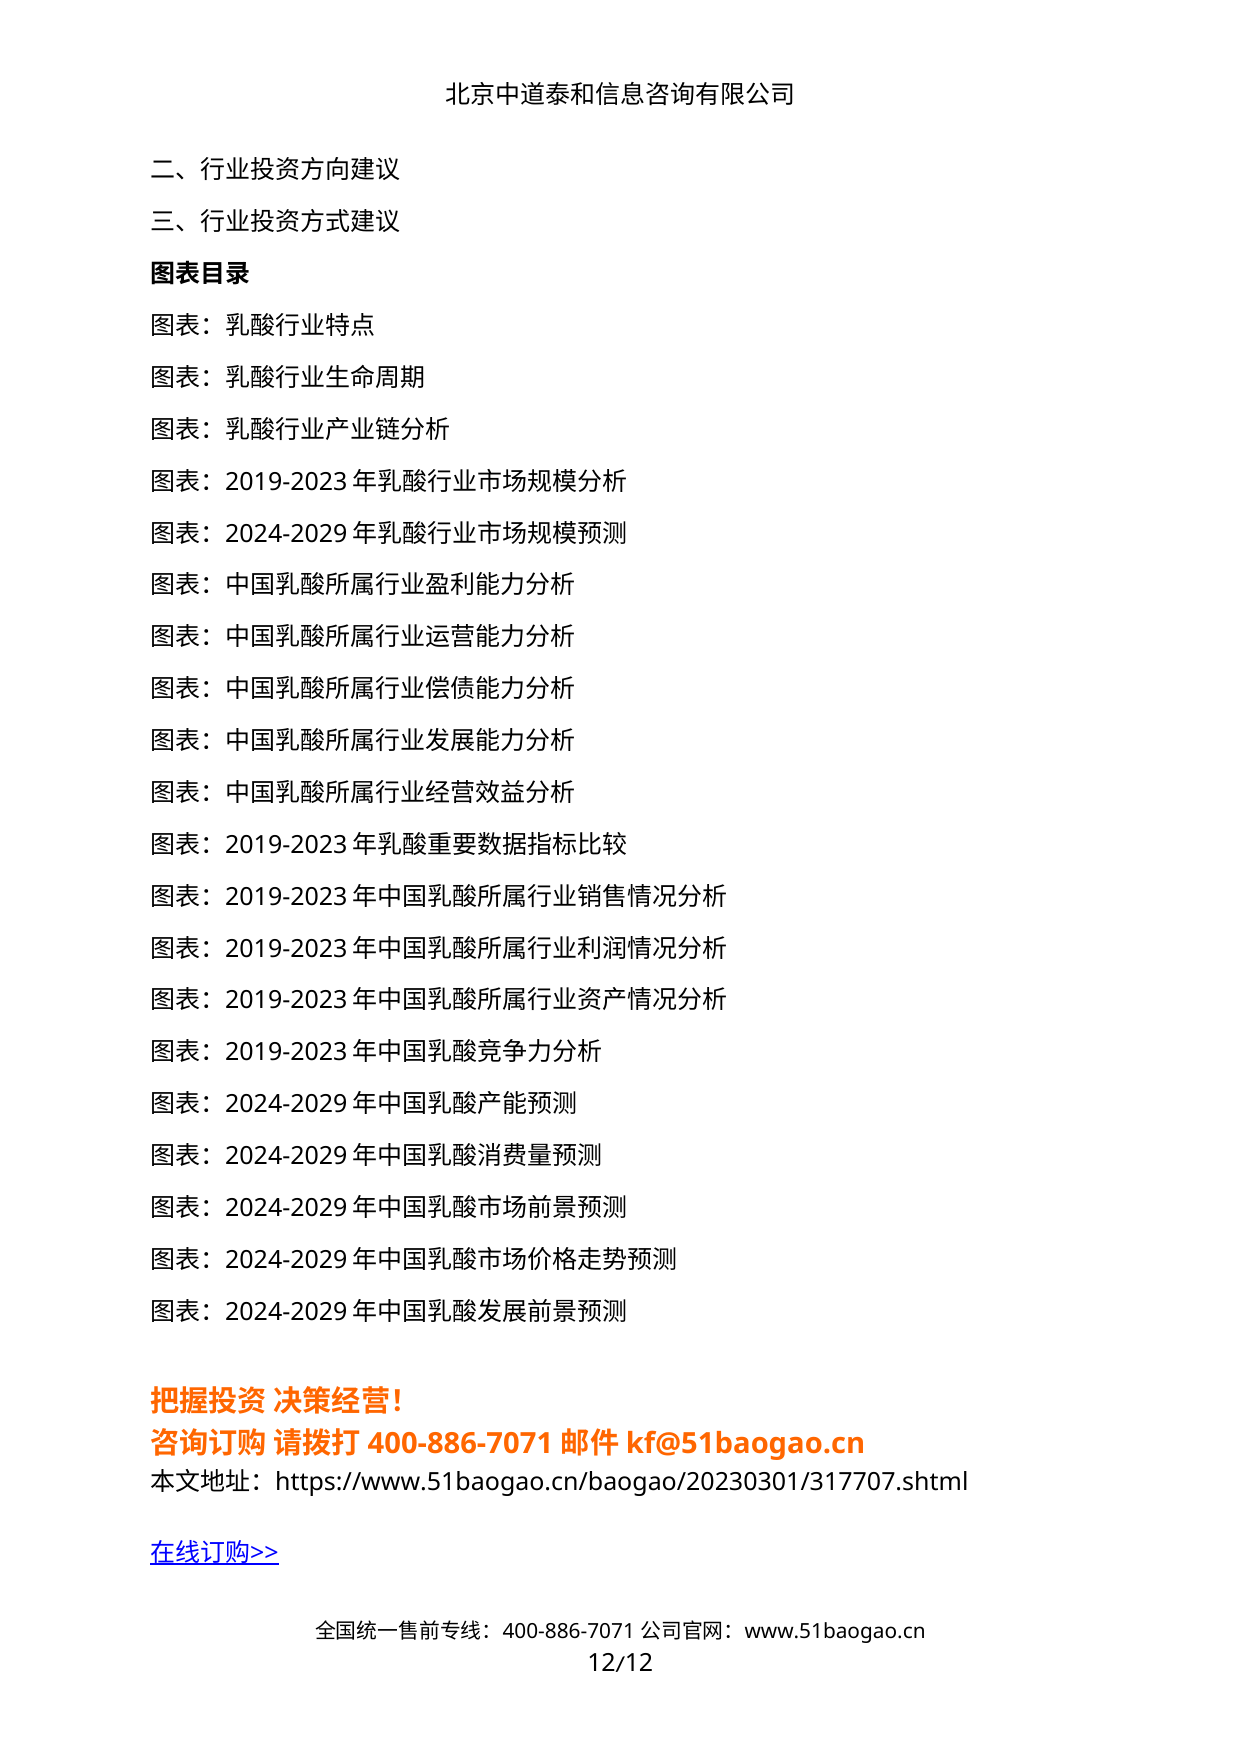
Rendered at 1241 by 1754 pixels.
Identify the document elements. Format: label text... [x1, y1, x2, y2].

text 图表：2024-2029年中国乳酸市场价格走势预测 [150, 1239, 1090, 1276]
text 图表：2019-2023年中国乳酸所属行业利润情况分析 [150, 928, 1090, 964]
text 在线订购>> [150, 1498, 1090, 1568]
text 图表：中国乳酸所属行业运营能力分析 [150, 617, 1090, 653]
text 图表：乳酸行业产业链分析 [150, 409, 1090, 446]
text 二、行业投资方向建议 [150, 150, 1090, 186]
text 图表：2019-2023年中国乳酸竞争力分析 [150, 1032, 1090, 1068]
text 图表：2024-2029年中国乳酸市场前景预测 [150, 1187, 1090, 1224]
text 图表：2019-2023年乳酸重要数据指标比较 [150, 824, 1090, 861]
text 三、行业投资方式建议 [150, 202, 1090, 238]
text 把握投资 决策经营！咨询订购 请拨打 400-886-7071 邮件 kf@51baogao.cn本文地址：https://www.51baogao.cn/baogao/20230301/317707.shtml [150, 1343, 1090, 1498]
text 图表：中国乳酸所属行业盈利能力分析 [150, 565, 1090, 601]
text 图表：中国乳酸所属行业发展能力分析 [150, 721, 1090, 757]
text 图表：乳酸行业特点 [150, 306, 1090, 342]
text 图表：2019-2023年乳酸行业市场规模分析 [150, 461, 1090, 497]
text 图表：2019-2023年中国乳酸所属行业销售情况分析 [150, 876, 1090, 912]
text 图表：2024-2029年中国乳酸产能预测 [150, 1084, 1090, 1120]
text 图表：中国乳酸所属行业经营效益分析 [150, 772, 1090, 809]
text 图表目录 [150, 254, 1090, 290]
text 图表：中国乳酸所属行业偿债能力分析 [150, 669, 1090, 705]
text 图表：乳酸行业生命周期 [150, 357, 1090, 394]
text 图表：2024-2029年中国乳酸消费量预测 [150, 1136, 1090, 1172]
text 图表：2024-2029年乳酸行业市场规模预测 [150, 513, 1090, 549]
text 图表：2024-2029年中国乳酸发展前景预测 [150, 1291, 1090, 1327]
text 图表：2019-2023年中国乳酸所属行业资产情况分析 [150, 980, 1090, 1016]
